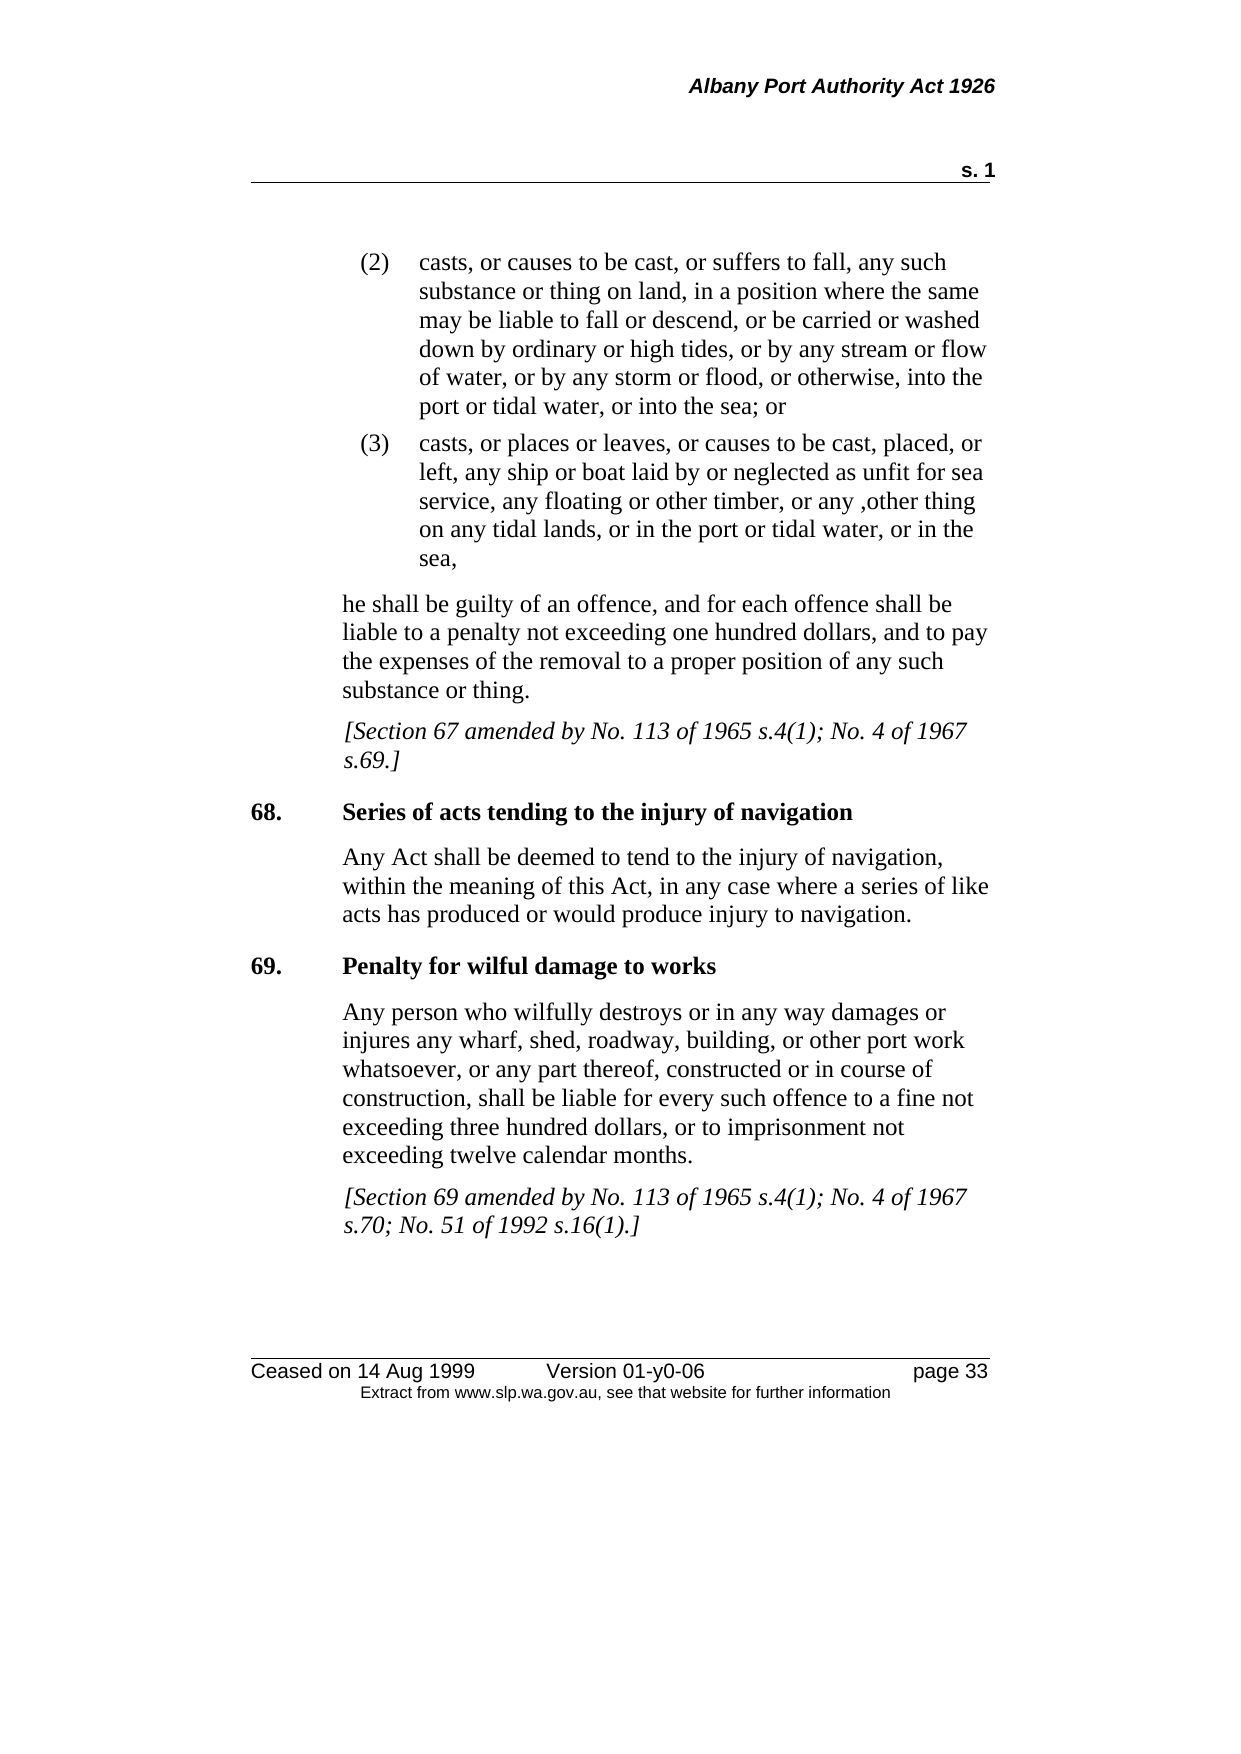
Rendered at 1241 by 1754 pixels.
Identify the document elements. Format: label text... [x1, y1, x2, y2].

subtitle 69. Penalty for wilful damage to works [251, 951, 990, 980]
subtitle 68. Series of acts tending to the injury of navigation [251, 797, 990, 825]
text (2) casts, or causes to be cast, or suffers to fall, any such substance or thing on land, in a position where the same may be liable to fall or descend, or be carried or washed down by ordinary or high tides, or by any stream or flow of water, or by any storm or flood, or otherwise, into the port or tidal water, or into the sea; or [251, 247, 990, 420]
text [Section 67 amended by No. 113 of 1965 s.4(1); No. 4 of 1967 s.69.] [251, 716, 990, 774]
text Any person who wilfully destroys or in any way damages or injures any wharf, shed, roadway, building, or other port work whatsoever, or any part thereof, constructed or in course of construction, shall be liable for every such offence to a fine not exceeding three hundred dollars, or to imprisonment not exceeding twelve calendar months. [251, 997, 990, 1169]
text [Section 69 amended by No. 113 of 1965 s.4(1); No. 4 of 1967 s.70; No. 51 of 1992 s.16(1).] [251, 1182, 990, 1239]
text Any Act shall be deemed to tend to the injury of navigation, within the meaning of this Act, in any case where a series of like acts has produced or would produce injury to navigation. [251, 842, 990, 928]
text (3) casts, or places or leaves, or causes to be cast, placed, or left, any ship or boat laid by or neglected as unfit for sea service, any floating or other timber, or any ,other thing on any tidal lands, or in the port or tidal water, or in the sea, [251, 428, 990, 572]
text he shall be guilty of an offence, and for each offence shall be liable to a penalty not exceeding one hundred dollars, and to pay the expenses of the removal to a proper position of any such substance or thing. [251, 589, 990, 704]
